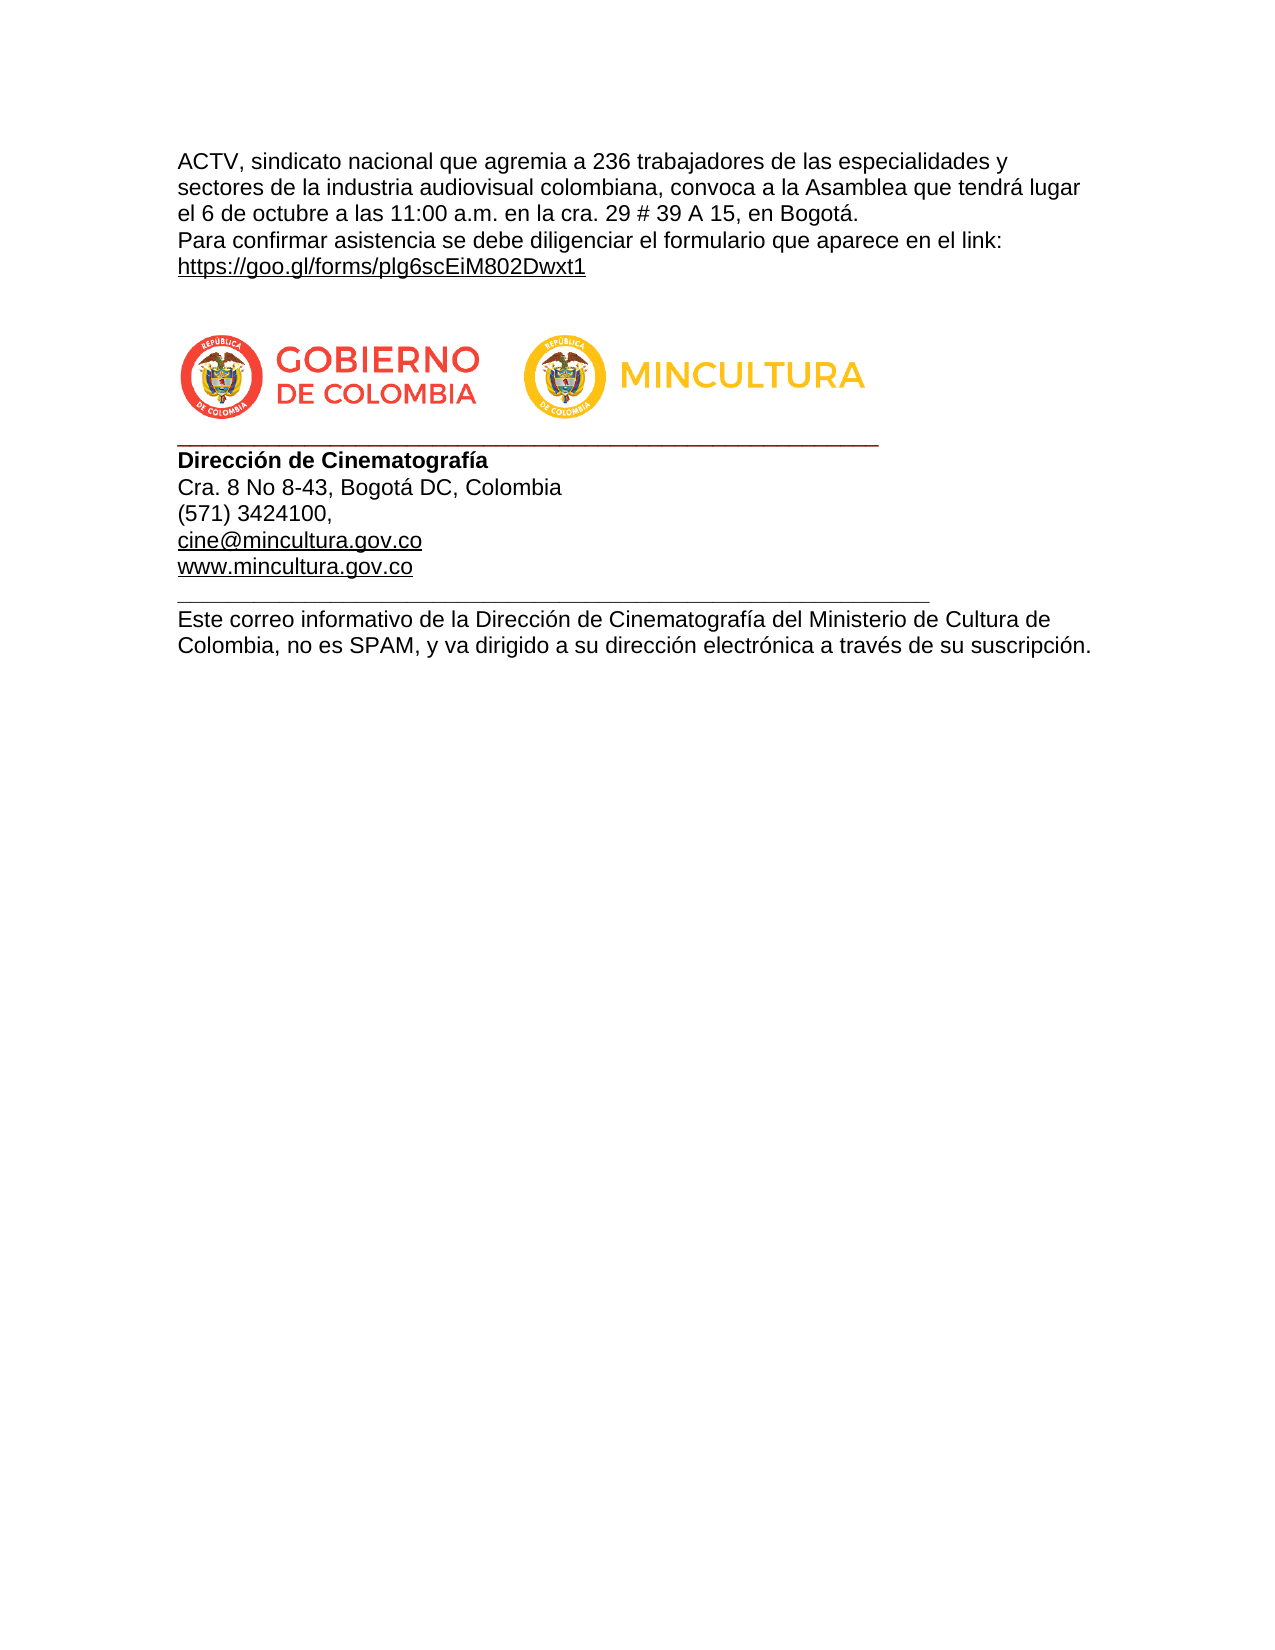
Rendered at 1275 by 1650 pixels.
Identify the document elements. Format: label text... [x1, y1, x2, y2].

text cine@mincultura.gov.co [177, 527, 1098, 553]
picture [177, 332, 868, 422]
text Para confirmar asistencia se debe diligenciar el formulario que aparece en el link: https://goo.gl/forms/plg6scEiM802Dwxt1 [177, 227, 1098, 279]
text www.mincultura.gov.co [177, 553, 1098, 579]
text ___________________________________________________________ [177, 579, 1098, 606]
text Dirección de Cinematografía [177, 447, 1098, 474]
text Este correo informativo de la Dirección de Cinematografía del Ministerio de Cultura de Colombia, no es SPAM, y va dirigido a su dirección electrónica a través de su suscripción. [177, 606, 1098, 658]
text Cra. 8 No 8-43, Bogotá DC, Colombia [177, 474, 1098, 500]
text (571) 3424100, [177, 500, 1098, 527]
text ACTV, sindicato nacional que agremia a 236 trabajadores de las especialidades y sectores de la industria audiovisual colombiana, convoca a la Asamblea que tendrá lugar el 6 de octubre a las 11:00 a.m. en la cra. 29 # 39 A 15, en Bogotá. [177, 148, 1098, 227]
